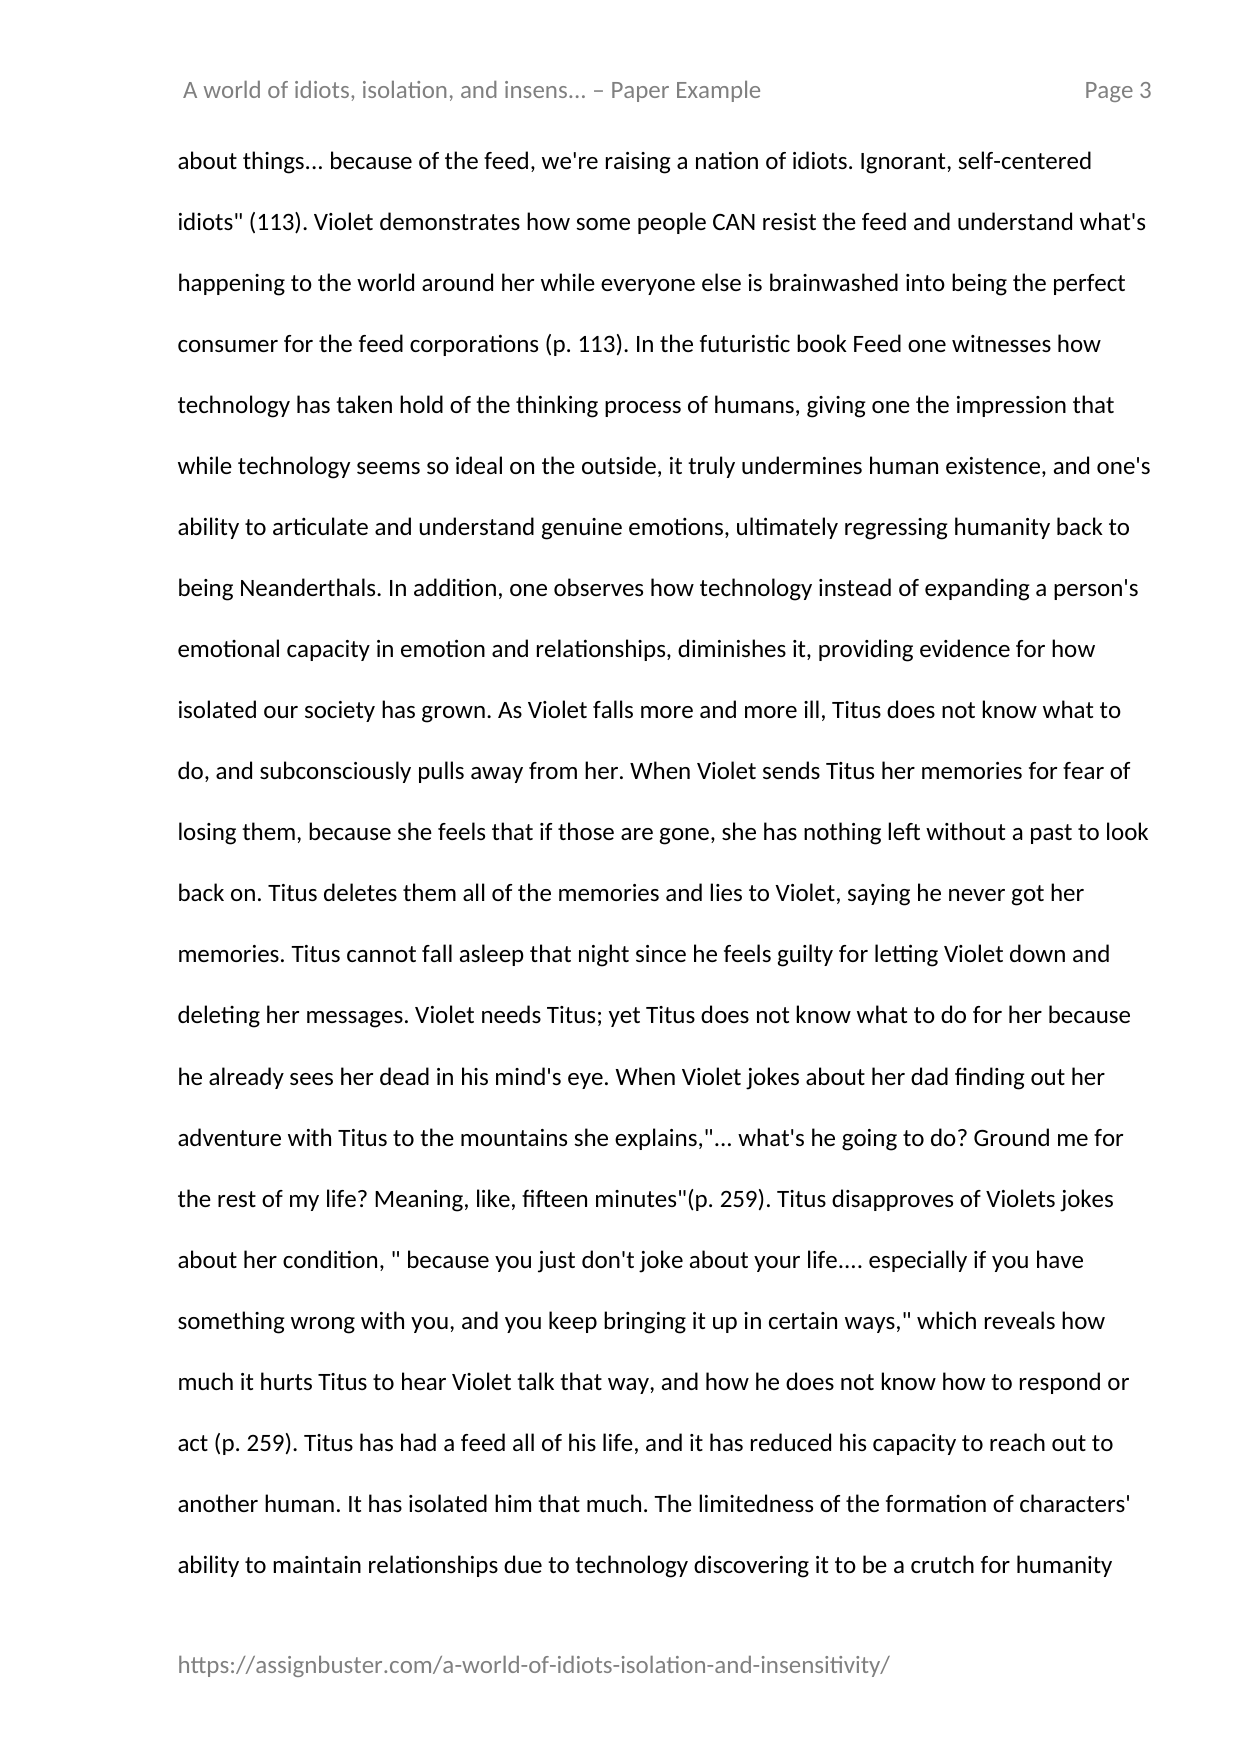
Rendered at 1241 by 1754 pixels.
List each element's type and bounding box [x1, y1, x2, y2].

text [177, 145, 1152, 1579]
